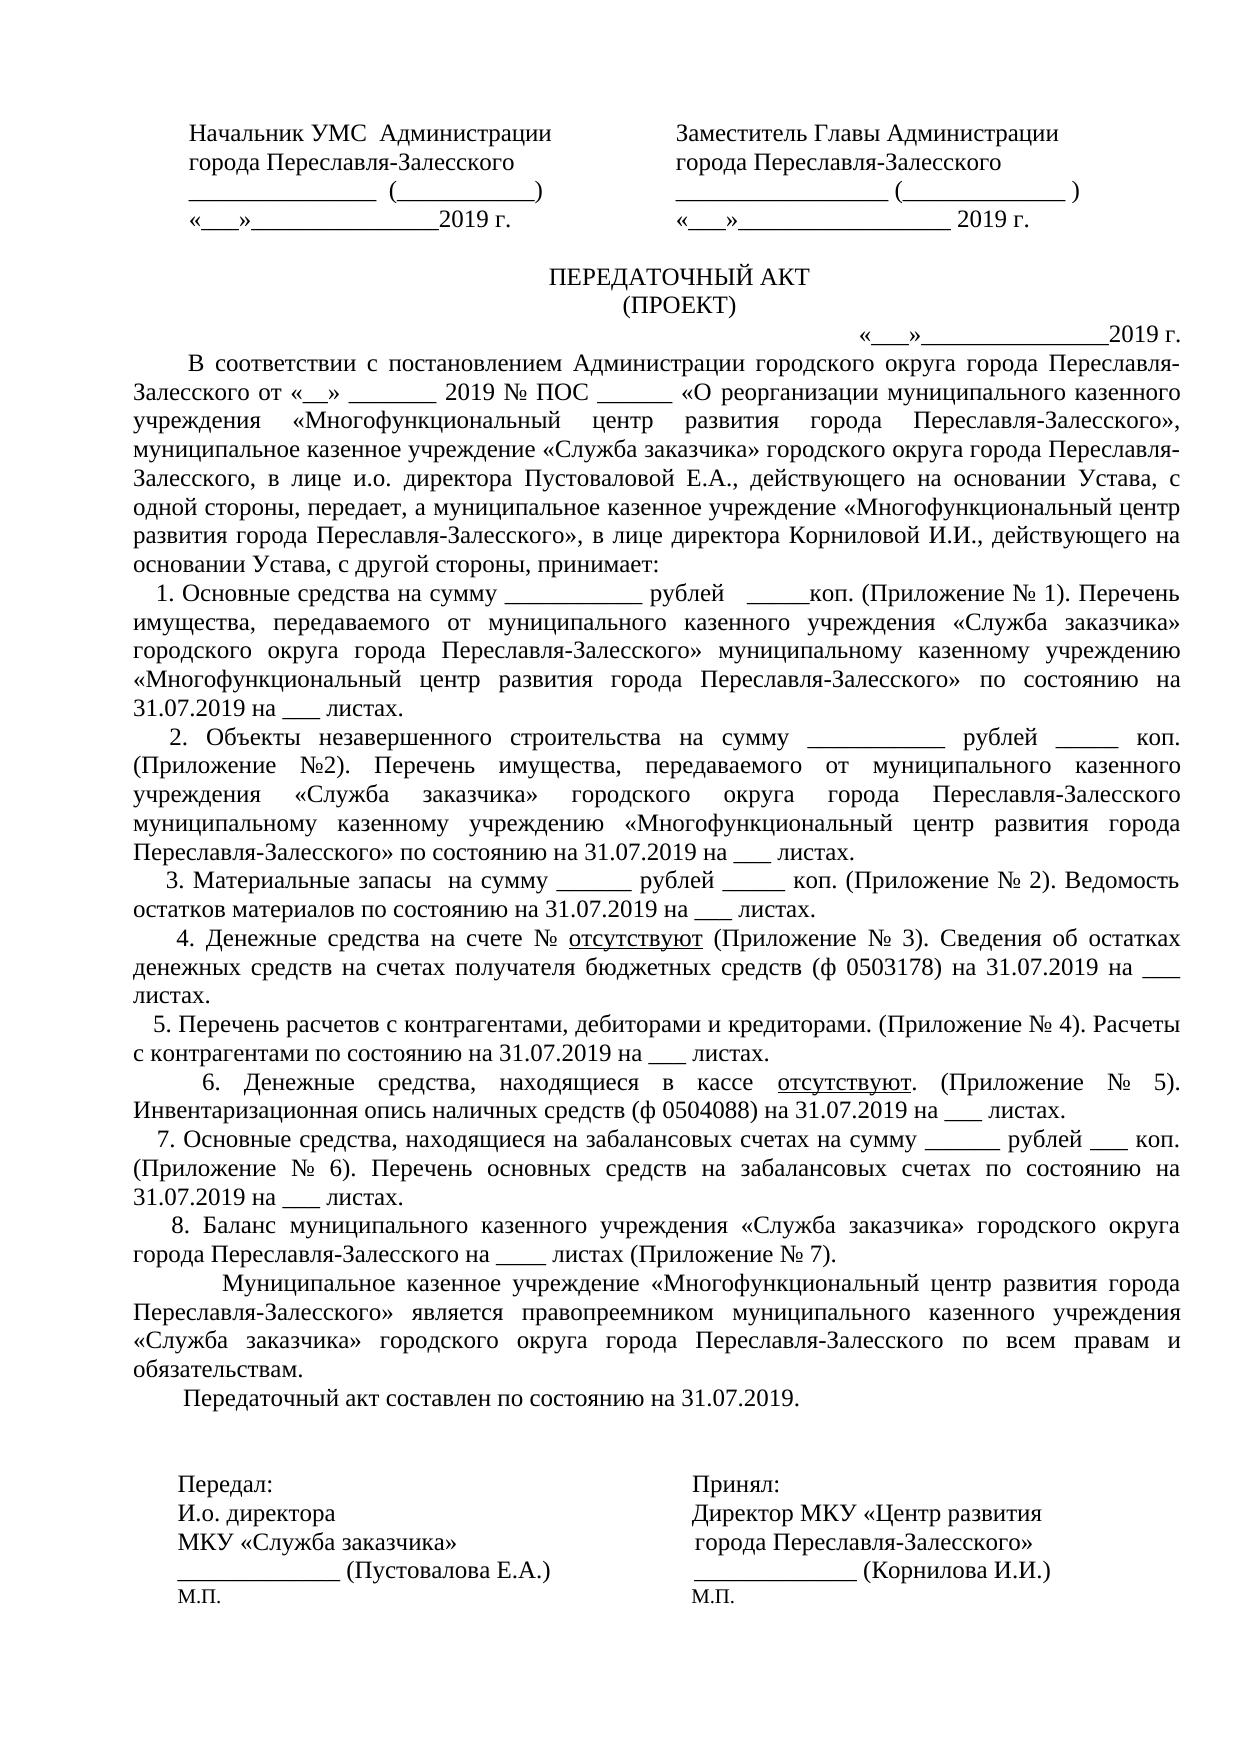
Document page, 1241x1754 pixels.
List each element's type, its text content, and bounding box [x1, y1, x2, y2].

list Муниципальное казенное учреждение «Многофункциональный центр развития города Переславля-Залесского» является правопреемником муниципального казенного учреждения «Служба заказчика» городского округа города Переславля-Залесского по всем правам и обязательствам. [133, 1268, 1181, 1383]
text 4. Денежные средства на счете № отсутствуют (Приложение № 3). Сведения об остатках денежных средств на счетах получателя бюджетных средств (ф 0503178) на 31.07.2019 на ___ листах. [133, 923, 1181, 1009]
list Передаточный акт составлен по состоянию на 31.07.2019. [133, 1383, 1181, 1412]
text 6. Денежные средства, находящиеся в кассе отсутствуют. (Приложение № 5). Инвентаризационная опись наличных средств (ф 0504088) на 31.07.2019 на ___ листах. [133, 1067, 1181, 1124]
text 8. Баланс муниципального казенного учреждения «Служба заказчика» городского округа города Переславля-Залесского на ____ листах (Приложение № 7). [133, 1211, 1181, 1268]
list И.о. директора Директор МКУ «Центр развития [177, 1498, 1181, 1527]
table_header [664, 118, 1163, 262]
list М.П. М.П. [177, 1584, 1181, 1608]
text 3. Материальные запасы на сумму ______ рублей _____ коп. (Приложение № 2). Ведомость остатков материалов по состоянию на 31.07.2019 на ___ листах. [133, 866, 1181, 923]
text В соответствии с постановлением Администрации городского округа города Переславля-Залесского от «__» _______ 2019 № ПОС ______ «О реорганизации муниципального казенного учреждения «Многофункциональный центр развития города Переславля-Залесского», муниципальное казенное учреждение «Служба заказчика» городского округа города Переславля-Залесского, в лице и.о. директора Пустоваловой Е.А., действующего на основании Устава, с одной стороны, передает, а муниципальное казенное учреждение «Многофункциональный центр развития города Переславля-Залесского», в лице директора Корниловой И.И., действующего на основании Устава, с другой стороны, принимает: [133, 348, 1181, 578]
text передаточнЫй акт [177, 262, 1181, 291]
text 1. Основные средства на сумму ___________ рублей _____коп. (Приложение № 1). Перечень имущества, передаваемого от муниципального казенного учреждения «Служба заказчика» городского округа города Переславля-Залесского» муниципальному казенному учреждению «Многофункциональный центр развития города Переславля-Залесского» по состоянию на 31.07.2019 на ___ листах. [133, 578, 1181, 722]
text «___»_______________2019 г. [177, 319, 1181, 348]
list _____________ (Пустовалова Е.А.) _____________ (Корнилова И.И.) [177, 1556, 1181, 1584]
list Передал: Принял: [177, 1469, 1181, 1498]
list МКУ «Служба заказчика» города Переславля-Залесского» [177, 1527, 1181, 1556]
text (проект) [177, 291, 1181, 319]
text 2. Объекты незавершенного строительства на сумму ___________ рублей _____ коп. (Приложение №2). Перечень имущества, передаваемого от муниципального казенного учреждения «Служба заказчика» городского округа города Переславля-Залесского муниципальному казенному учреждению «Многофункциональный центр развития города Переславля-Залесского» по состоянию на 31.07.2019 на ___ листах. [133, 722, 1181, 866]
text 7. Основные средства, находящиеся на забалансовых счетах на сумму ______ рублей ___ коп. (Приложение № 6). Перечень основных средств на забалансовых счетах по состоянию на 31.07.2019 на ___ листах. [133, 1124, 1181, 1211]
list 5. Перечень расчетов с контрагентами, дебиторами и кредиторами. (Приложение № 4). Расчеты с контрагентами по состоянию на 31.07.2019 на ___ листах. [133, 1009, 1181, 1067]
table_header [177, 118, 664, 262]
